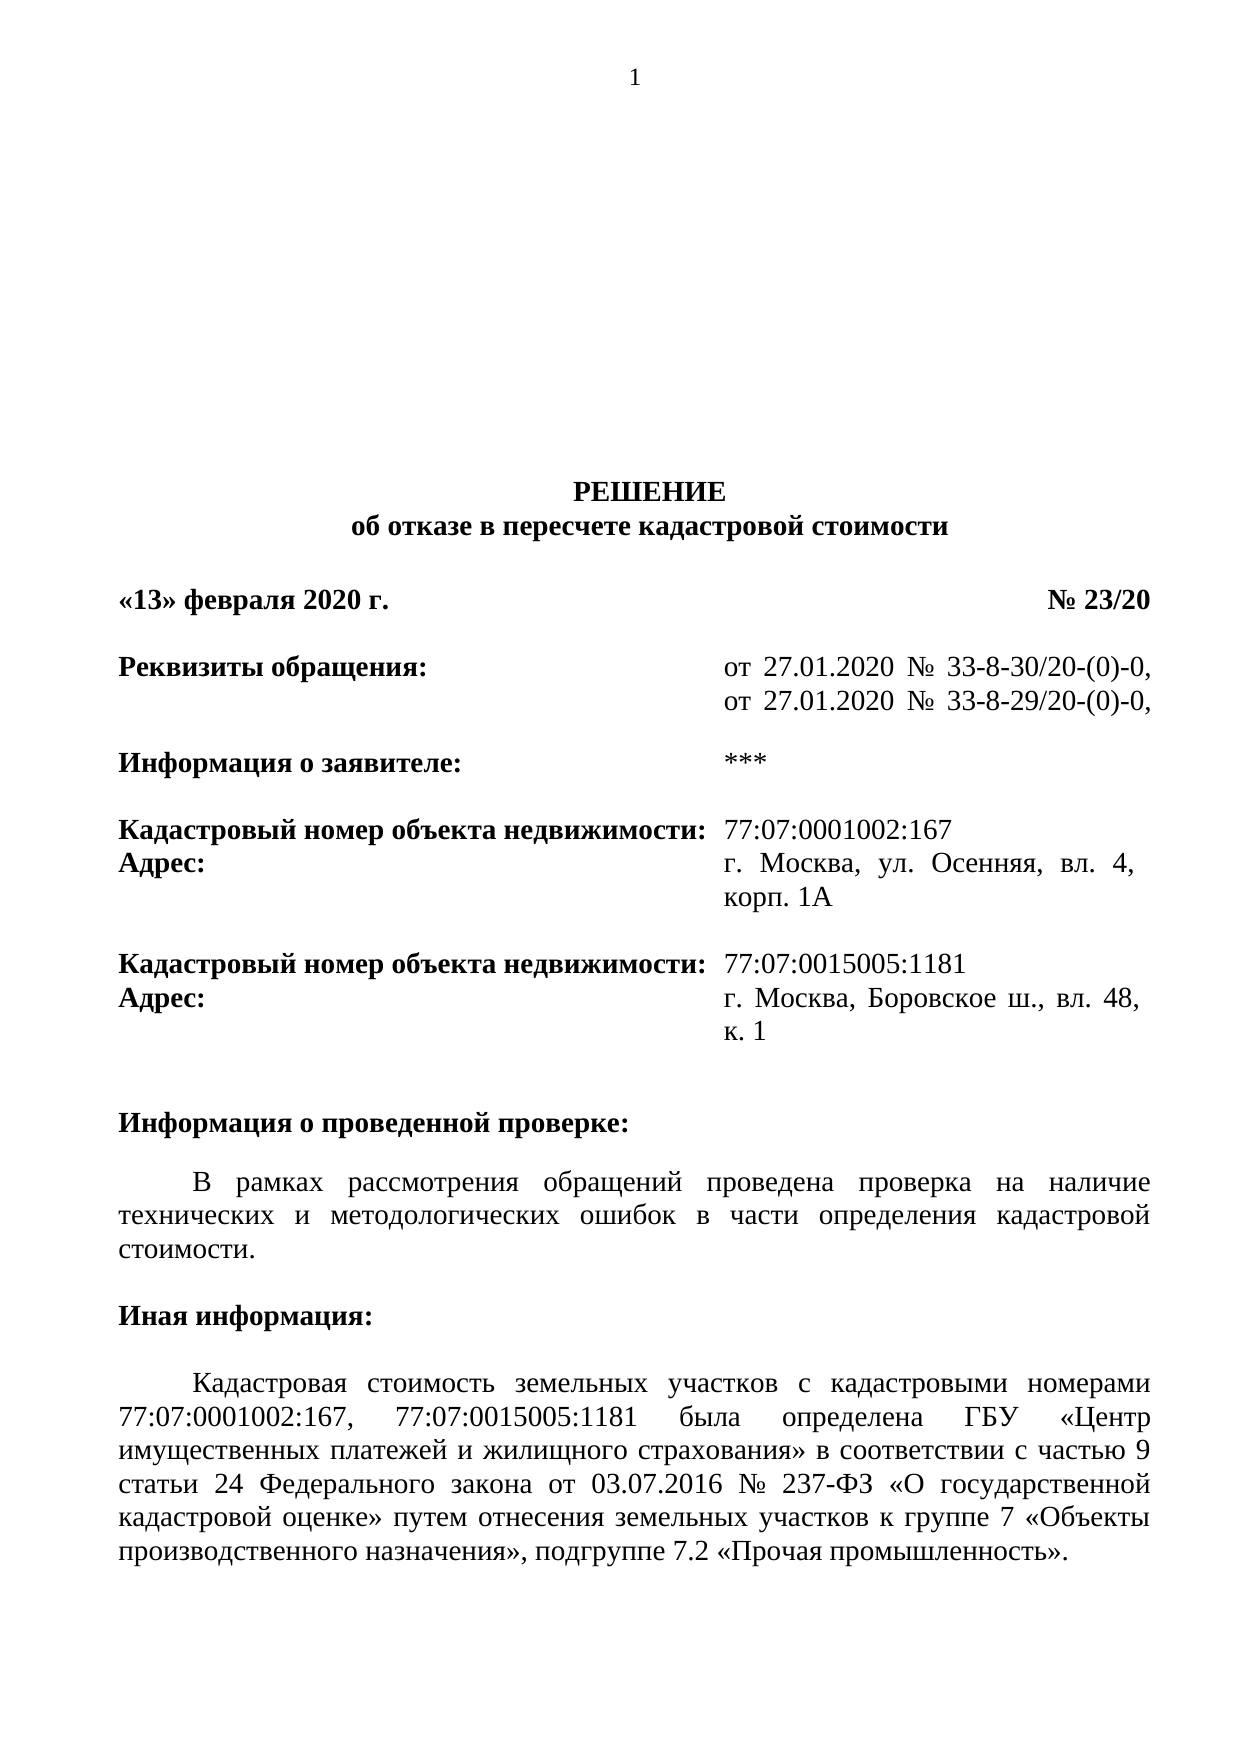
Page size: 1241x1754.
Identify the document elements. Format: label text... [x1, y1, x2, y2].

text Иная информация: [118, 1298, 1152, 1332]
text Информация о заявителе: *** [118, 745, 1152, 778]
text «13» февраля 2020 г. № 23/20 [118, 582, 1152, 616]
text Реквизиты обращения: от 27.01.2020 № 33-8-30/20-(0)-0, от 27.01.2020 № 33-8-29/20-(0)-0, [118, 649, 1152, 745]
text В рамках рассмотрения обращений проведена проверка на наличие технических и методологических ошибок в части определения кадастровой стоимости. [118, 1164, 1152, 1264]
text Кадастровая стоимость земельных участков с кадастровыми номерами 77:07:0001002:167, 77:07:0015005:1181 была определена ГБУ «Центр имущественных платежей и жилищного страхования» в соответствии с частью 9 статьи 24 Федерального закона от 03.07.2016 № 237-ФЗ «О государственной кадастровой оценке» путем отнесения земельных участков к группе 7 «Объекты производственного назначения», подгруппе 7.2 «Прочая промышленность». [118, 1365, 1152, 1566]
text Информация о проведенной проверке: [118, 1105, 1152, 1139]
text Адрес: г. Москва, ул. Осенняя, вл. 4, корп. 1А [118, 846, 1152, 913]
text об отказе в пересчете кадастровой стоимости [148, 508, 1152, 541]
text Кадастровый номер объекта недвижимости: 77:07:0001002:167 [118, 812, 1152, 846]
text Кадастровый номер объекта недвижимости: 77:07:0015005:1181 [118, 946, 1152, 980]
text Адрес: г. Москва, Боровское ш., вл. 48, к. 1 [118, 980, 1152, 1047]
text РЕШЕНИЕ [148, 474, 1152, 508]
